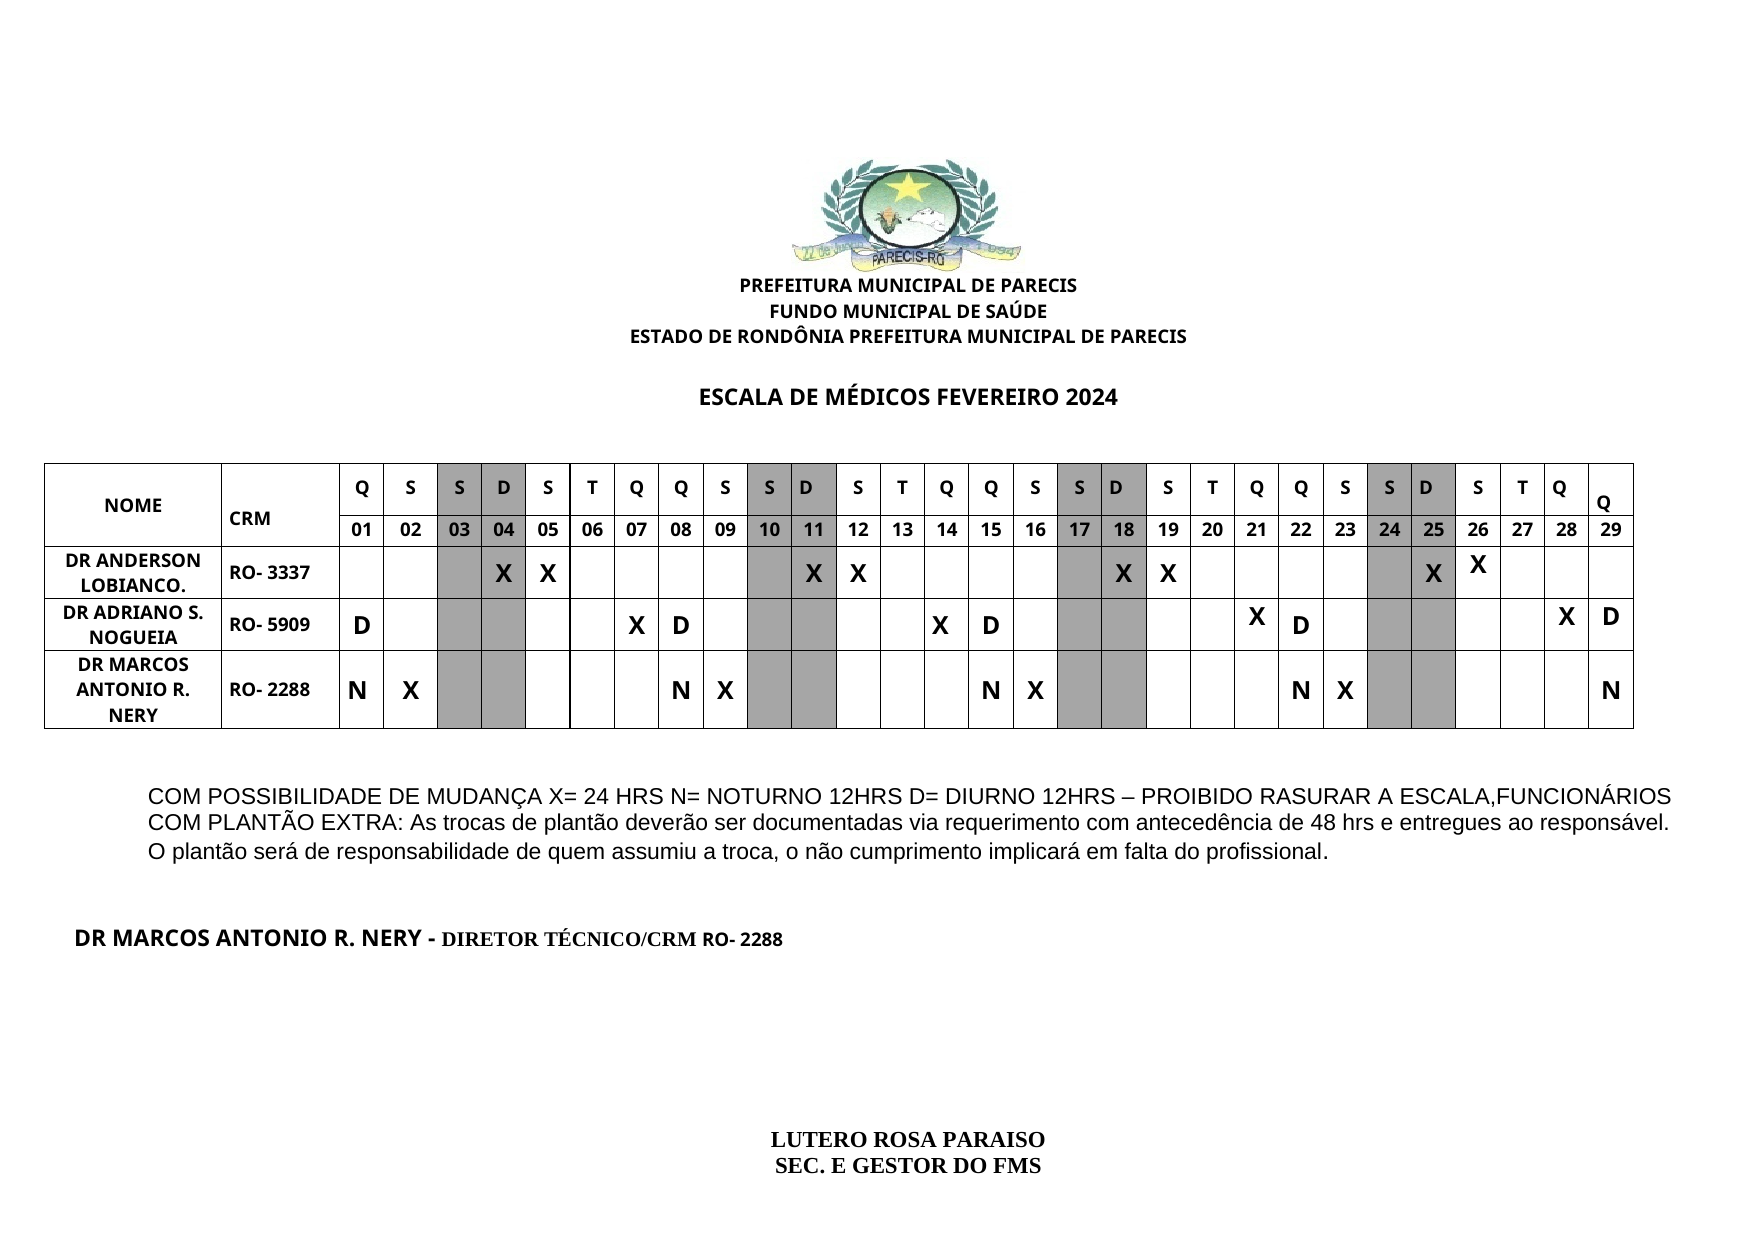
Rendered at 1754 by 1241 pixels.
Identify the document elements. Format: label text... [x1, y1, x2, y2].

table_cell [1368, 547, 1411, 598]
table_cell 10 [748, 516, 791, 546]
table_header T [881, 464, 924, 515]
table_header S [1058, 464, 1101, 515]
table_cell [1235, 547, 1278, 598]
table_header NOME [45, 464, 221, 546]
table_cell [1058, 547, 1101, 598]
table_cell [1191, 651, 1234, 728]
table_cell X [482, 547, 525, 598]
table_cell [526, 651, 569, 728]
table_header T [1191, 464, 1234, 515]
table_cell [1589, 547, 1633, 598]
table_header Q [925, 464, 968, 515]
table_cell [837, 599, 880, 650]
table_cell N [969, 651, 1013, 728]
text ESTADO DE RONDÔNIA PREFEITURA MUNICIPAL DE PARECIS [74, 324, 1742, 349]
table_cell DR ANDERSON LOBIANCO. [45, 547, 221, 598]
table_cell 29 [1589, 516, 1633, 546]
picture [791, 157, 1026, 273]
table_cell [571, 547, 614, 598]
table_header Q [969, 464, 1013, 515]
table_cell 15 [969, 516, 1013, 546]
table_cell [1102, 599, 1146, 650]
table_cell X [792, 547, 836, 598]
table_cell [615, 547, 658, 598]
table_cell [659, 547, 703, 598]
table_header Q [1545, 464, 1588, 515]
table_cell [1545, 651, 1588, 728]
table_cell 08 [659, 516, 703, 546]
table_cell [1368, 651, 1411, 728]
table_header S [1324, 464, 1367, 515]
table_cell [881, 651, 924, 728]
table_cell RO- 5909 [222, 599, 339, 650]
table_cell D [1589, 599, 1633, 650]
table_cell [1235, 651, 1278, 728]
table_cell D [1279, 599, 1323, 650]
table_header Q [659, 464, 703, 515]
text DR MARCOS ANTONIO R. NERY - DIRETOR TÉCNICO/CRM RO- 2288 [74, 922, 1742, 953]
table_header Q [1589, 464, 1633, 515]
table_cell 27 [1501, 516, 1544, 546]
table_cell [438, 651, 481, 728]
table_cell 11 [792, 516, 836, 546]
table_cell [1147, 599, 1190, 650]
table_cell [571, 651, 614, 728]
table_cell [1324, 599, 1367, 650]
table_cell [881, 599, 924, 650]
table_cell [1456, 651, 1500, 728]
table_cell [1501, 651, 1544, 728]
table_cell X [925, 599, 968, 650]
table_cell 16 [1014, 516, 1057, 546]
table_cell X [837, 547, 880, 598]
table_cell RO- 3337 [222, 547, 339, 598]
table_cell X [1456, 547, 1500, 598]
table_cell [1501, 547, 1544, 598]
table_cell [1412, 651, 1455, 728]
table_cell 05 [526, 516, 569, 546]
table_cell [748, 651, 791, 728]
table_cell [748, 599, 791, 650]
table_header S [1456, 464, 1500, 515]
table_cell N [1279, 651, 1323, 728]
table_cell X [1324, 651, 1367, 728]
table_cell [925, 547, 968, 598]
table_cell [1279, 547, 1323, 598]
table_cell 18 [1102, 516, 1146, 546]
table_cell 22 [1279, 516, 1323, 546]
table_cell X [1014, 651, 1057, 728]
table_cell X [1102, 547, 1146, 598]
table_cell N [340, 651, 383, 728]
table_cell [925, 651, 968, 728]
table_header S [1147, 464, 1190, 515]
table_header D [482, 464, 525, 515]
table_cell 07 [615, 516, 658, 546]
text SEC. E GESTOR DO FMS [74, 1152, 1742, 1178]
table_cell X [1545, 599, 1588, 650]
table_header T [1501, 464, 1544, 515]
table_cell [792, 651, 836, 728]
table_cell [384, 547, 437, 598]
text LUTERO ROSA PARAISO [74, 1126, 1742, 1152]
table_header S [1368, 464, 1411, 515]
table_cell [704, 599, 747, 650]
table_cell [1058, 651, 1101, 728]
table_cell [1014, 599, 1057, 650]
table_cell 24 [1368, 516, 1411, 546]
table_cell 06 [571, 516, 614, 546]
table_header D [1102, 464, 1146, 515]
text ESCALA DE MÉDICOS FEVEREIRO 2024 [74, 381, 1742, 412]
table_cell [340, 547, 383, 598]
table_cell [1147, 651, 1190, 728]
table_cell [1014, 547, 1057, 598]
table_cell 02 [384, 516, 437, 546]
table_cell 26 [1456, 516, 1500, 546]
table_cell [1456, 599, 1500, 650]
table_cell [615, 651, 658, 728]
table_cell 14 [925, 516, 968, 546]
table_cell [1545, 547, 1588, 598]
table_cell [438, 547, 481, 598]
table_cell DR MARCOS ANTONIO R. NERY [45, 651, 221, 728]
table_cell X [1235, 599, 1278, 650]
table_cell [1191, 599, 1234, 650]
table_cell RO- 2288 [222, 651, 339, 728]
table_cell [969, 547, 1013, 598]
table_cell [792, 599, 836, 650]
table_cell 25 [1412, 516, 1455, 546]
table_cell X [384, 651, 437, 728]
table_cell [704, 547, 747, 598]
table_cell [748, 547, 791, 598]
table_cell [384, 599, 437, 650]
table_cell 21 [1235, 516, 1278, 546]
table_cell [1412, 599, 1455, 650]
text FUNDO MUNICIPAL DE SAÚDE [74, 298, 1742, 324]
table_header Q [1279, 464, 1323, 515]
text O plantão será de responsabilidade de quem assumiu a troca, o não cumprimento implicará em falta do profissional. [74, 836, 1742, 864]
table_cell [571, 599, 614, 650]
table_cell [1368, 599, 1411, 650]
table_header S [837, 464, 880, 515]
table_cell 04 [482, 516, 525, 546]
table_cell [482, 599, 525, 650]
table_cell X [526, 547, 569, 598]
table_header T [571, 464, 614, 515]
table_cell 01 [340, 516, 383, 546]
table_cell 23 [1324, 516, 1367, 546]
table_cell [837, 651, 880, 728]
text COM POSSIBILIDADE DE MUDANÇA X= 24 HRS N= NOTURNO 12HRS D= DIURNO 12HRS – PROIBIDO RASURAR A ESCALA,FUNCIONÁRIOS [74, 783, 1742, 809]
table_cell X [1147, 547, 1190, 598]
table_header Q [615, 464, 658, 515]
table_cell 20 [1191, 516, 1234, 546]
table_cell [1058, 599, 1101, 650]
table_header Q [340, 464, 383, 515]
table_header CRM [222, 464, 339, 546]
table_cell [1501, 599, 1544, 650]
table_cell N [1589, 651, 1633, 728]
table_cell D [659, 599, 703, 650]
table_cell [1324, 547, 1367, 598]
table_header S [704, 464, 747, 515]
table_header Q [1235, 464, 1278, 515]
table_cell 19 [1147, 516, 1190, 546]
table_cell D [969, 599, 1013, 650]
table_cell [482, 651, 525, 728]
table_cell [881, 547, 924, 598]
table_cell N [659, 651, 703, 728]
table_header D [1412, 464, 1455, 515]
table_cell 12 [837, 516, 880, 546]
table_cell X [1412, 547, 1455, 598]
table_cell 09 [704, 516, 747, 546]
table_cell D [340, 599, 383, 650]
table_cell 03 [438, 516, 481, 546]
table_header S [748, 464, 791, 515]
table_cell [1191, 547, 1234, 598]
table_header S [1014, 464, 1057, 515]
table_header S [384, 464, 437, 515]
table_cell X [615, 599, 658, 650]
table_cell 17 [1058, 516, 1101, 546]
table_cell DR ADRIANO S. NOGUEIA [45, 599, 221, 650]
table_cell 28 [1545, 516, 1588, 546]
text COM PLANTÃO EXTRA: As trocas de plantão deverão ser documentadas via requerimento com antecedência de 48 hrs e entregues ao responsável. [74, 809, 1742, 836]
table_cell [526, 599, 569, 650]
table_header S [526, 464, 569, 515]
table_header S [438, 464, 481, 515]
table_cell [438, 599, 481, 650]
text PREFEITURA MUNICIPAL DE PARECIS [74, 273, 1742, 298]
table_cell X [704, 651, 747, 728]
table_cell 13 [881, 516, 924, 546]
table_cell [1102, 651, 1146, 728]
table_header D [792, 464, 836, 515]
